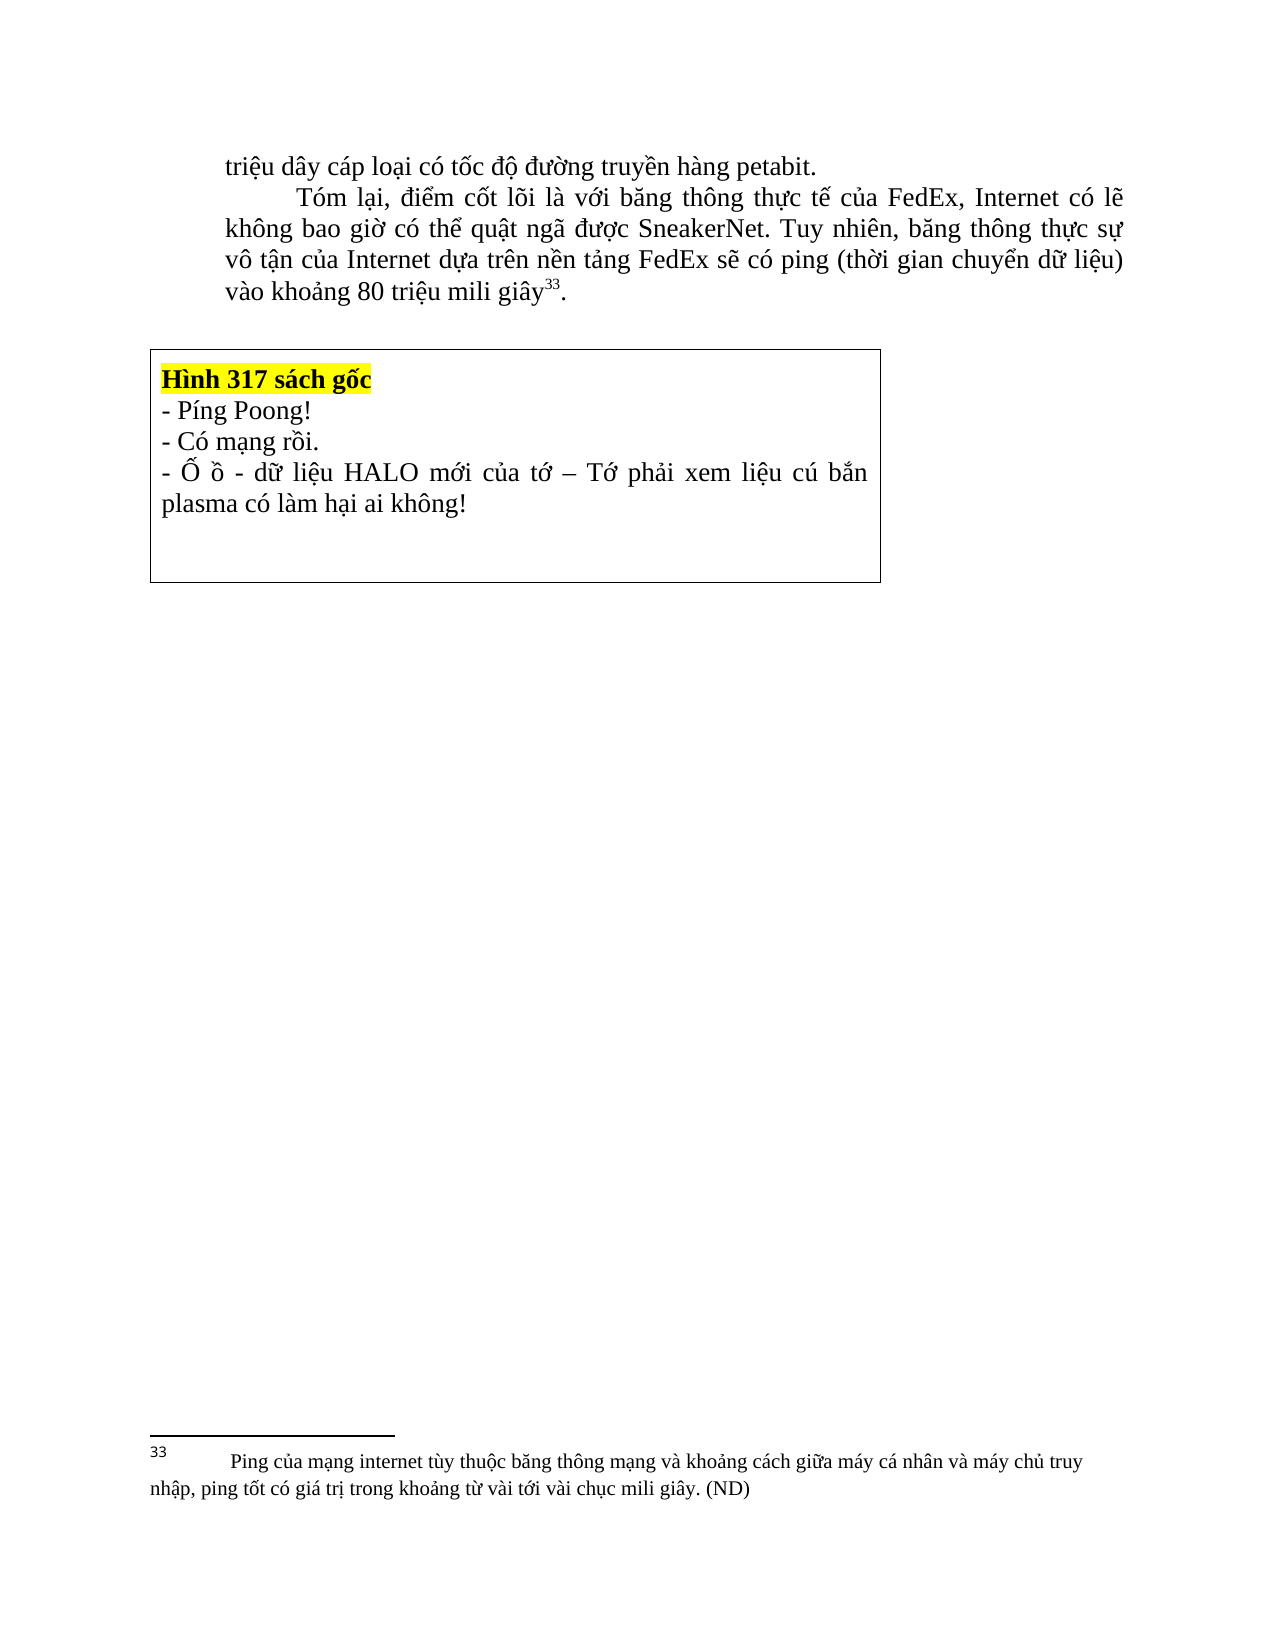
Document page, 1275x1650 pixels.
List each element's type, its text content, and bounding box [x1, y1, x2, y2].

list Tóm lại, điểm cốt lõi là với băng thông thực tế của FedEx, Internet có lẽ không bao giờ có thể quật ngã được SneakerNet. Tuy nhiên, băng thông thực sự vô tận của Internet dựa trên nền tảng FedEx sẽ có ping (thời gian chuyển dữ liệu) vào khoảng 80 triệu mili giây. [225, 181, 1125, 306]
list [225, 150, 1125, 181]
table_header Hình 317 sách gốc - Píng Poong! - Có mạng rồi. - Ố ồ - dữ liệu HALO mới của tớ – Tớ phải xem liệu cú bắn plasma có làm hại ai không! [151, 350, 880, 582]
